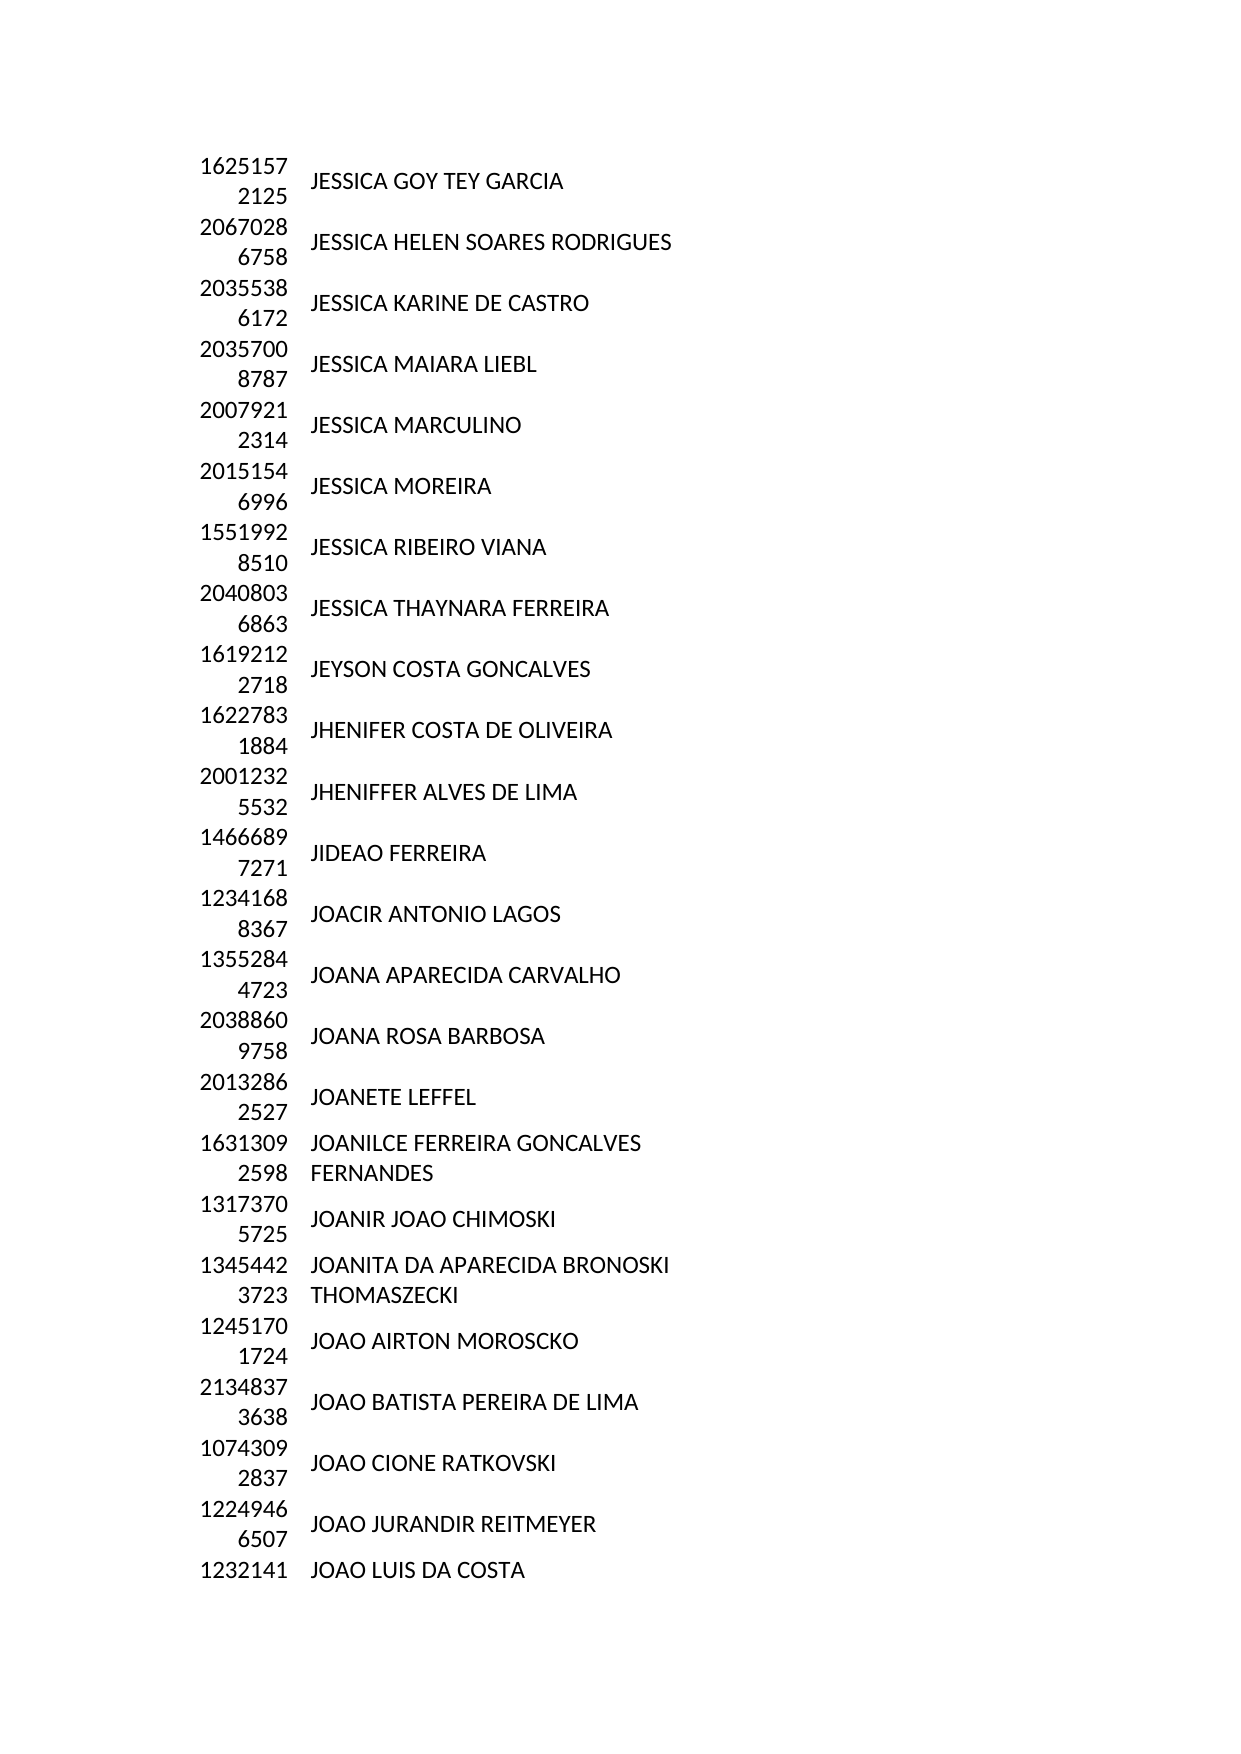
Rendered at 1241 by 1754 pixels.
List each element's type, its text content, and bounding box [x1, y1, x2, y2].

table_cell 20132862527 [186, 1066, 299, 1127]
table_cell JOANA APARECIDA CARVALHO [299, 944, 737, 1004]
table_cell 16313092598 [186, 1127, 299, 1188]
table_cell JHENIFER COSTA DE OLIVEIRA [299, 699, 737, 760]
table_cell JESSICA RIBEIRO VIANA [299, 516, 737, 577]
table_cell 20355386172 [186, 272, 299, 333]
table_cell JOAO AIRTON MOROSCKO [299, 1310, 737, 1371]
table_cell 13454423723 [186, 1249, 299, 1310]
table_cell JOAO BATISTA PEREIRA DE LIMA [299, 1371, 737, 1432]
table_cell JESSICA GOY TEY GARCIA [299, 150, 737, 211]
table_cell 16251572125 [186, 150, 299, 211]
table_cell JOAO CIONE RATKOVSKI [299, 1432, 737, 1493]
table_cell 16192122718 [186, 638, 299, 699]
table_cell JEYSON COSTA GONCALVES [299, 638, 737, 699]
table_cell JOANIR JOAO CHIMOSKI [299, 1188, 737, 1249]
table_cell 20012325532 [186, 760, 299, 821]
table_cell JESSICA HELEN SOARES RODRIGUES [299, 211, 737, 272]
table_cell JOANA ROSA BARBOSA [299, 1005, 737, 1066]
table_cell 12249466507 [186, 1493, 299, 1554]
table_cell JOAO LUIS DA COSTA [299, 1554, 737, 1584]
table_cell 21348373638 [186, 1371, 299, 1432]
table_cell JHENIFFER ALVES DE LIMA [299, 760, 737, 821]
table_cell JESSICA KARINE DE CASTRO [299, 272, 737, 333]
table_cell 20408036863 [186, 577, 299, 638]
table_cell JESSICA MARCULINO [299, 394, 737, 455]
table_cell JESSICA MOREIRA [299, 455, 737, 516]
table_cell 16227831884 [186, 699, 299, 760]
table_cell JOANITA DA APARECIDA BRONOSKI THOMASZECKI [299, 1249, 737, 1310]
table_cell JOAO JURANDIR REITMEYER [299, 1493, 737, 1554]
table_cell 12451701724 [186, 1310, 299, 1371]
table_cell JIDEAO FERREIRA [299, 821, 737, 882]
table_cell JOANILCE FERREIRA GONCALVES FERNANDES [299, 1127, 737, 1188]
table_cell JESSICA THAYNARA FERREIRA [299, 577, 737, 638]
table_cell JESSICA MAIARA LIEBL [299, 333, 737, 394]
table_cell JOANETE LEFFEL [299, 1066, 737, 1127]
table_cell JOACIR ANTONIO LAGOS [299, 883, 737, 943]
table_cell 13173705725 [186, 1188, 299, 1249]
table_cell 14666897271 [186, 821, 299, 882]
table_cell 13552844723 [186, 944, 299, 1004]
table_cell 20151546996 [186, 455, 299, 516]
table_cell 20357008787 [186, 333, 299, 394]
table_cell 12321419816 [186, 1554, 299, 1584]
table_cell 12341688367 [186, 883, 299, 943]
table_cell 20388609758 [186, 1005, 299, 1066]
table_cell 15519928510 [186, 516, 299, 577]
table_cell 20670286758 [186, 211, 299, 272]
table_cell 10743092837 [186, 1432, 299, 1493]
table_cell 20079212314 [186, 394, 299, 455]
